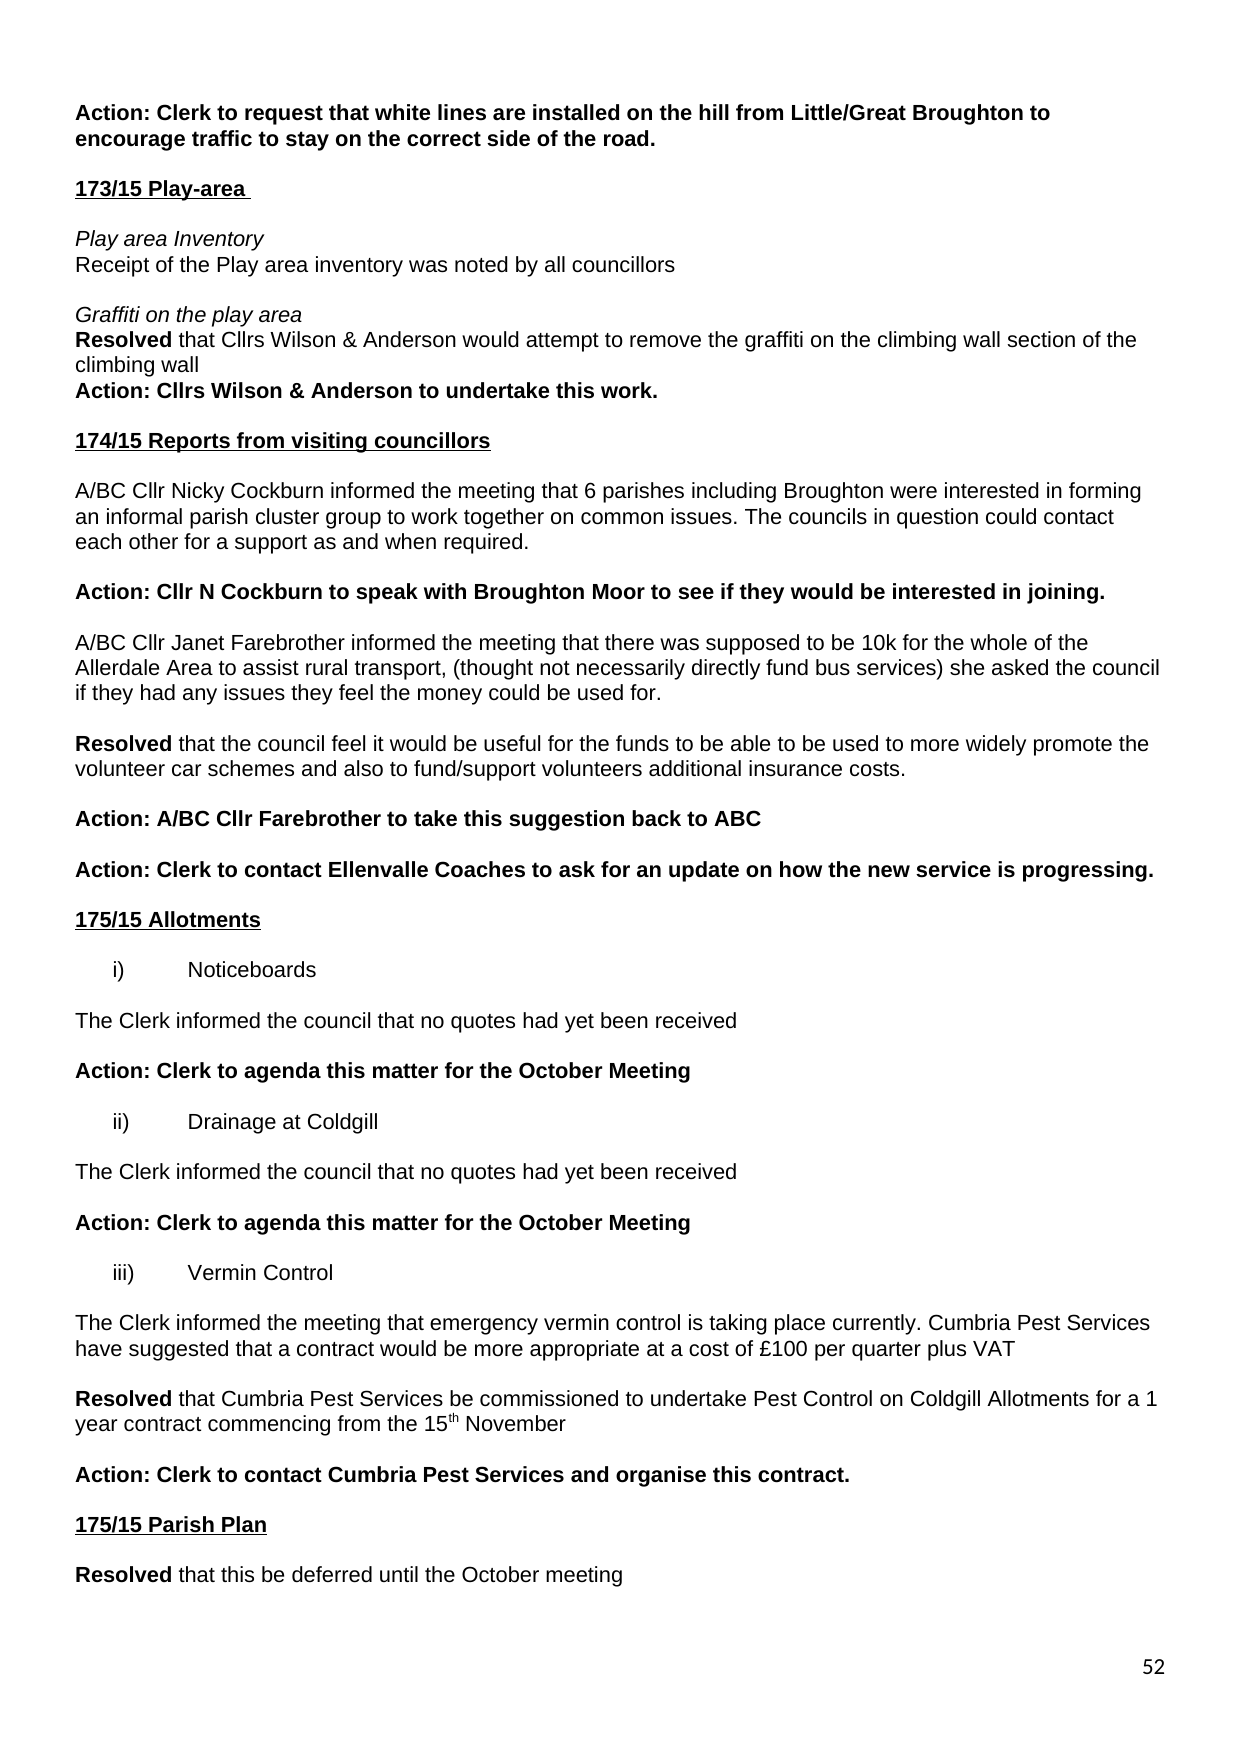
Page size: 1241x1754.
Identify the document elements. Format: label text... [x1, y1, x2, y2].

text 175/15 Allotments [75, 907, 1165, 932]
text 175/15 Parish Plan [75, 1512, 1165, 1537]
text Action: Cllrs Wilson & Anderson to undertake this work. [75, 377, 1165, 403]
text Resolved that Cumbria Pest Services be commissioned to undertake Pest Control on Coldgill Allotments for a 1 year contract commencing from the 15th November [75, 1386, 1165, 1436]
text Action: Cllr N Cockburn to speak with Broughton Moor to see if they would be interested in joining. [75, 579, 1165, 604]
text Action: Clerk to contact Cumbria Pest Services and organise this contract. [75, 1461, 1165, 1487]
list Drainage at Coldgill [112, 1108, 1165, 1134]
text Play area Inventory [75, 226, 1165, 251]
text 173/15 Play-area [75, 176, 1165, 201]
text Resolved that this be deferred until the October meeting [75, 1562, 1165, 1587]
text Resolved that the council feel it would be useful for the funds to be able to be used to more widely promote the volunteer car schemes and also to fund/support volunteers additional insurance costs. [75, 730, 1165, 781]
list Noticeboards [112, 957, 1165, 982]
text Action: Clerk to contact Ellenvalle Coaches to ask for an update on how the new service is progressing. [75, 856, 1165, 882]
text Action: Clerk to agenda this matter for the October Meeting [75, 1058, 1165, 1083]
text The Clerk informed the council that no quotes had yet been received [75, 1159, 1165, 1184]
text A/BC Cllr Janet Farebrother informed the meeting that there was supposed to be 10k for the whole of the Allerdale Area to assist rural transport, (thought not necessarily directly fund bus services) she asked the council if they had any issues they feel the money could be used for. [75, 629, 1165, 705]
text Resolved that Cllrs Wilson & Anderson would attempt to remove the graffiti on the climbing wall section of the climbing wall [75, 327, 1165, 377]
text The Clerk informed the council that no quotes had yet been received [75, 1008, 1165, 1033]
text Graffiti on the play area [75, 302, 1165, 327]
text The Clerk informed the meeting that emergency vermin control is taking place currently. Cumbria Pest Services have suggested that a contract would be more appropriate at a cost of £100 per quarter plus VAT [75, 1310, 1165, 1361]
text 174/15 Reports from visiting councillors [75, 428, 1165, 453]
text Action: Clerk to request that white lines are installed on the hill from Little/Great Broughton to encourage traffic to stay on the correct side of the road. [75, 100, 1165, 151]
text Receipt of the Play area inventory was noted by all councillors [75, 251, 1165, 277]
list Vermin Control [112, 1260, 1165, 1285]
text Action: Clerk to agenda this matter for the October Meeting [75, 1209, 1165, 1234]
text Action: A/BC Cllr Farebrother to take this suggestion back to ABC [75, 806, 1165, 831]
text A/BC Cllr Nicky Cockburn informed the meeting that 6 parishes including Broughton were interested in forming an informal parish cluster group to work together on common issues. The councils in question could contact each other for a support as and when required. [75, 478, 1165, 554]
